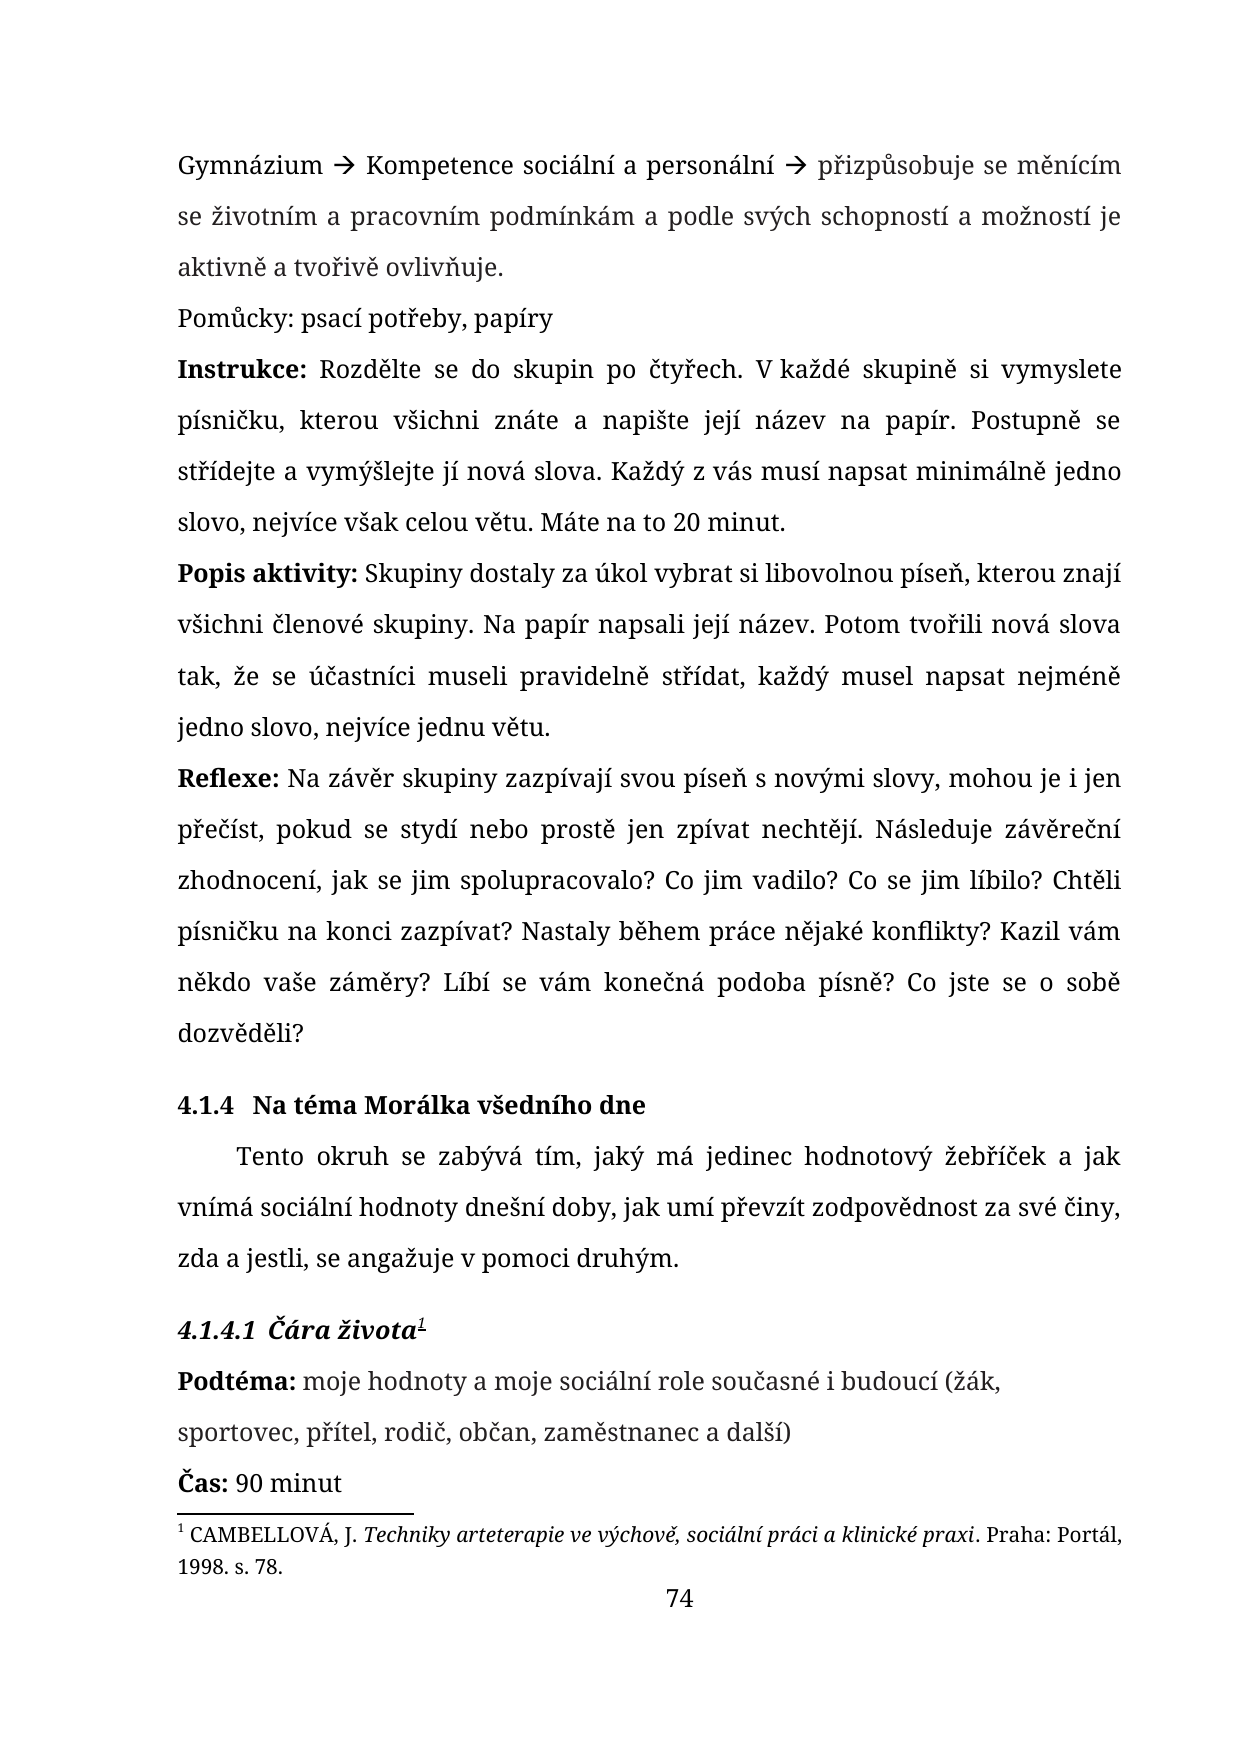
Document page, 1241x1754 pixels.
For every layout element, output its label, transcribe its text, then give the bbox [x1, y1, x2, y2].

text Popis aktivity: Skupiny dostaly za úkol vybrat si libovolnou píseň, kterou znají všichni členové skupiny. Na papír napsali její název. Potom tvořili nová slova tak, že se účastníci museli pravidelně střídat, každý musel napsat nejméně jedno slovo, nejvíce jednu větu. [177, 556, 1122, 743]
subtitle Na téma Morálka všedního dne [177, 1087, 1122, 1121]
text Instrukce: Rozdělte se do skupin po čtyřech. V každé skupině si vymyslete písničku, kterou všichni znáte a napište její název na papír. Postupně se střídejte a vymýšlejte jí nová slova. Každý z vás musí napsat minimálně jedno slovo, nejvíce však celou větu. Máte na to 20 minut. [177, 352, 1122, 539]
text Pomůcky: psací potřeby, papíry [177, 301, 1122, 335]
subtitle Čára života [177, 1312, 1122, 1346]
text Čas: 90 minut [177, 1465, 1122, 1499]
text Podtéma: moje hodnoty a moje sociální role současné i budoucí (žák, sportovec, přítel, rodič, občan, zaměstnanec a další) [177, 1363, 1122, 1448]
text Reflexe: Na závěr skupiny zazpívají svou píseň s novými slovy, mohou je i jen přečíst, pokud se stydí nebo prostě jen zpívat nechtějí. Následuje závěreční zhodnocení, jak se jim spolupracovalo? Co jim vadilo? Co se jim líbilo? Chtěli písničku na konci zazpívat? Nastaly během práce nějaké konflikty? Kazil vám někdo vaše záměry? Líbí se vám konečná podoba písně? Co jste se o sobě dozvěděli? [177, 760, 1122, 1049]
text Gymnázium Kompetence sociální a personální přizpůsobuje se měnícím se životním a pracovním podmínkám a podle svých schopností a možností je aktivně a tvořivě ovlivňuje. [177, 148, 1122, 284]
text Tento okruh se zabývá tím, jaký má jedinec hodnotový žebříček a jak vnímá sociální hodnoty dnešní doby, jak umí převzít zodpovědnost za své činy, zda a jestli, se angažuje v pomoci druhým. [177, 1138, 1122, 1274]
